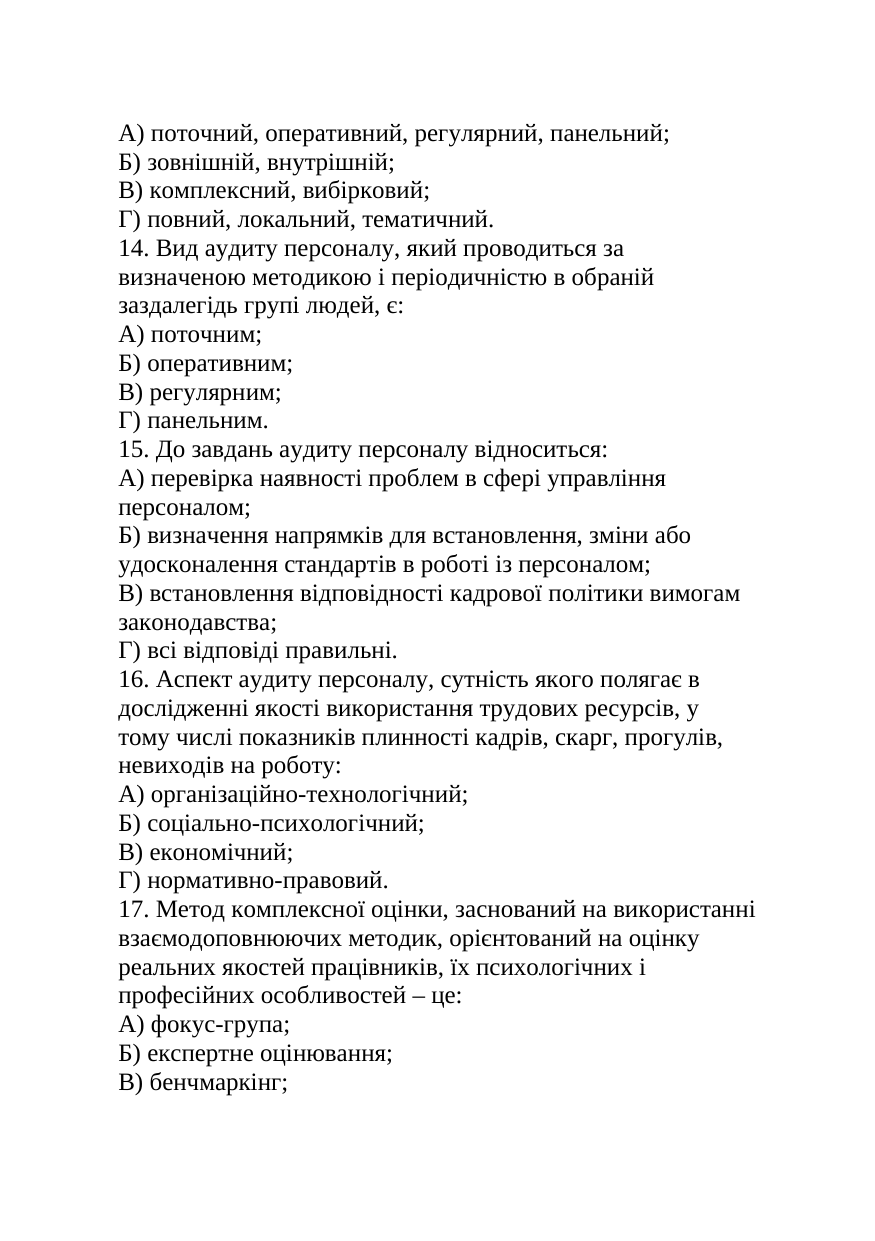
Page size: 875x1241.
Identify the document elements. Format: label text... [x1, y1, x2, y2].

text Б) визначення напрямків для встановлення, зміни або удосконалення стандартів в роботі із персоналом; [118, 521, 756, 578]
text 16. Аспект аудиту персоналу, сутність якого полягає в дослідженні якості використання трудових ресурсів, у тому числі показників плинності кадрів, скарг, прогулів, невиходів на роботу: [118, 664, 756, 779]
text В) регулярним; [118, 377, 756, 406]
text Г) панельним. [118, 406, 756, 434]
text А) поточним; [118, 319, 756, 348]
text 17. Метод комплексної оцінки, заснований на використанні взаємодоповнюючих методик, орієнтований на оцінку реальних якостей працівників, їх психологічних і професійних особливостей – це: [118, 894, 756, 1009]
text 15. До завдань аудиту персоналу відноситься: [118, 434, 756, 463]
text Б) зовнішній, внутрішній; [118, 147, 756, 176]
text В) комплексний, вибірковий; [118, 176, 756, 204]
text Б) оперативним; [118, 348, 756, 377]
text Г) нормативно-правовий. [118, 866, 756, 894]
text Б) соціально-психологічний; [118, 808, 756, 837]
text 14. Вид аудиту персоналу, який проводиться за визначеною методикою і періодичністю в обраній заздалегідь групі людей, є: [118, 233, 756, 319]
text В) бенчмаркінг; [118, 1067, 756, 1096]
text А) організаційно-технологічний; [118, 779, 756, 808]
text А) фокус-група; [118, 1009, 756, 1038]
text Г) всі відповіді правильні. [118, 636, 756, 664]
text В) встановлення відповідності кадрової політики вимогам законодавства; [118, 578, 756, 636]
text А) поточний, оперативний, регулярний, панельний; [118, 118, 756, 147]
text Б) експертне оцінювання; [118, 1038, 756, 1067]
text Г) повний, локальний, тематичний. [118, 204, 756, 233]
text В) економічний; [118, 837, 756, 866]
text А) перевірка наявності проблем в сфері управління персоналом; [118, 463, 756, 521]
